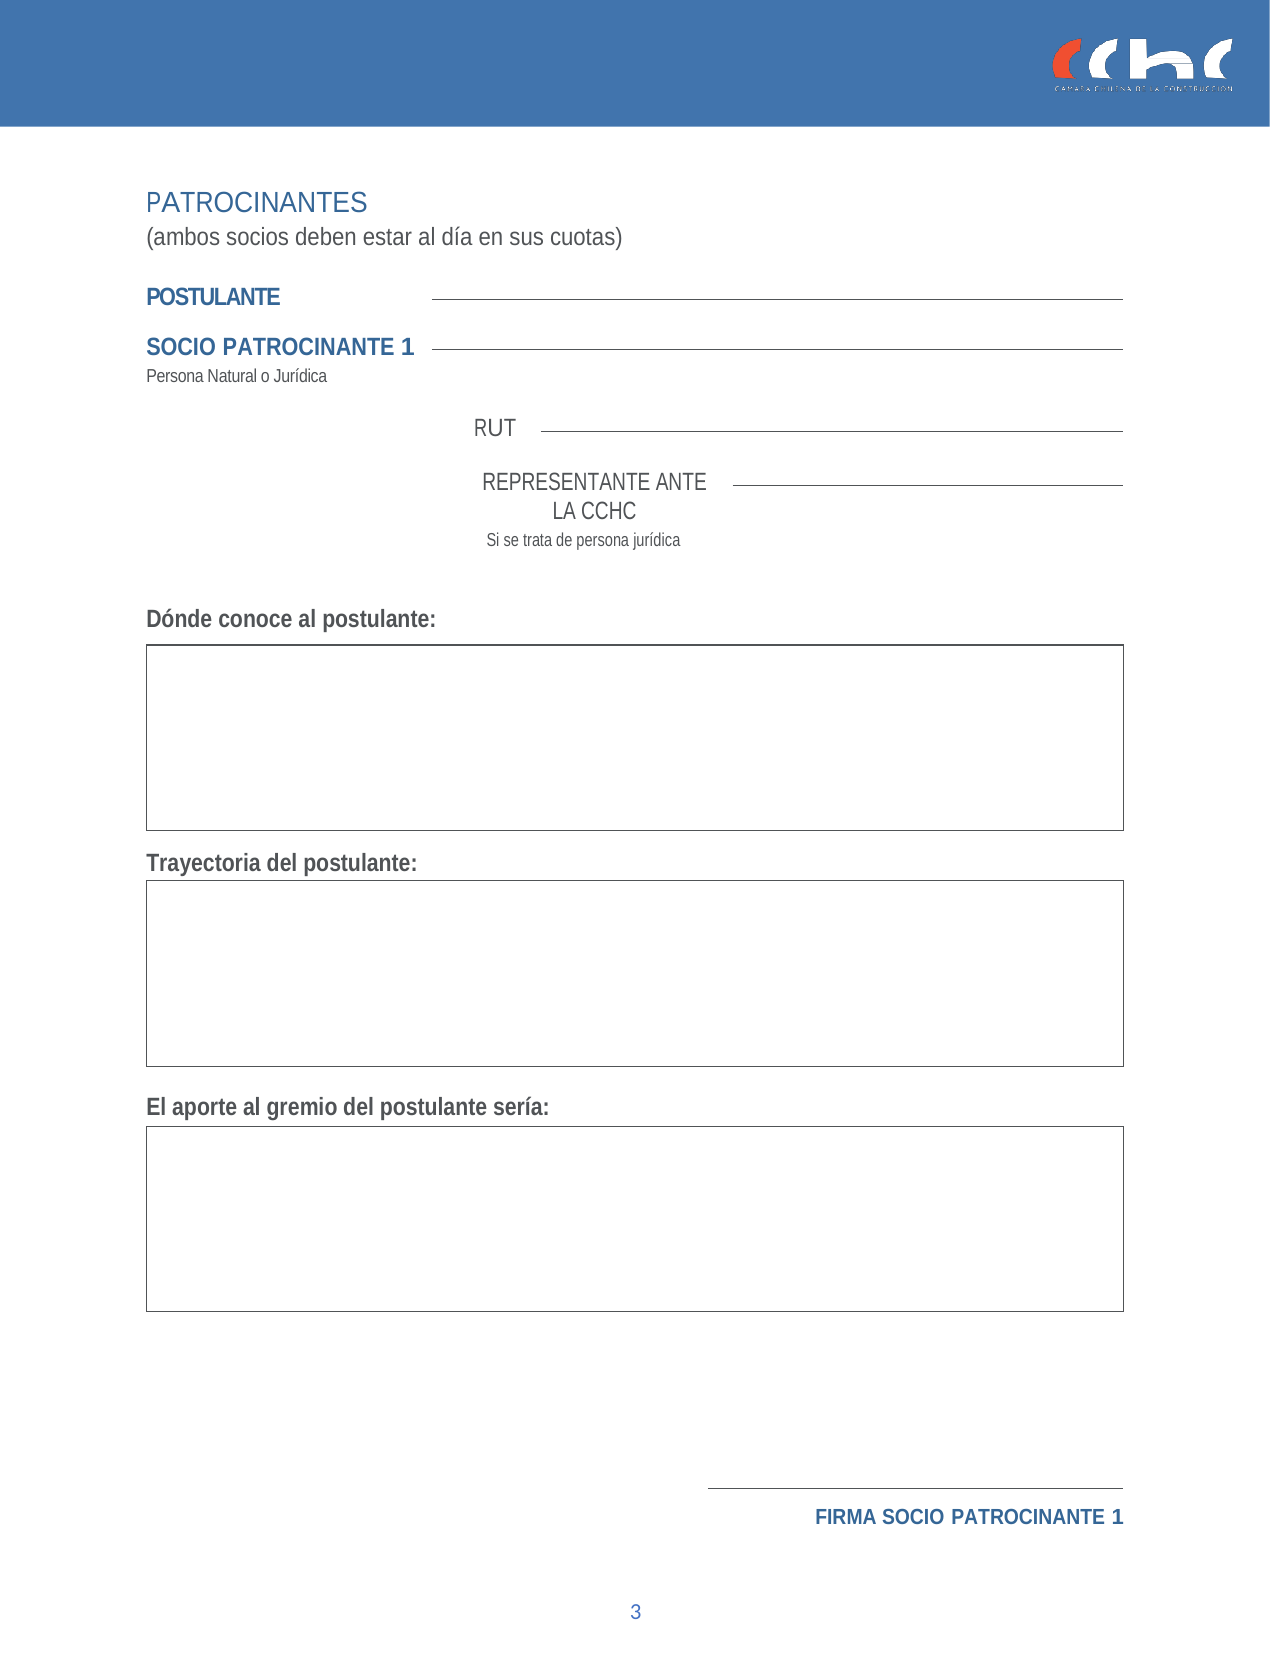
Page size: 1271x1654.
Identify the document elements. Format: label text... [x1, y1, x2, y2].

text (ambos socios deben estar al día en sus cuotas) [146, 221, 1271, 250]
text FIRMA SOCIO PATROCINANTE 1 [815, 1503, 1271, 1529]
text POSTULANTE [146, 282, 1271, 311]
text RUT [468, 413, 521, 441]
text PATROCINANTES [146, 185, 1271, 218]
text SOCIO PATROCINANTE 1 [146, 331, 1271, 360]
text REPRESENTANTE ANTE LA CCHC [468, 467, 720, 524]
picture [1052, 37, 1234, 92]
text Trayectoria del postulante: [146, 848, 1271, 876]
text El aporte al gremio del postulante sería: [146, 1091, 1271, 1120]
text Persona Natural o Jurídica [146, 364, 1271, 386]
text Dónde conoce al postulante: [146, 604, 1271, 633]
text Si se trata de persona jurídica [468, 528, 698, 550]
